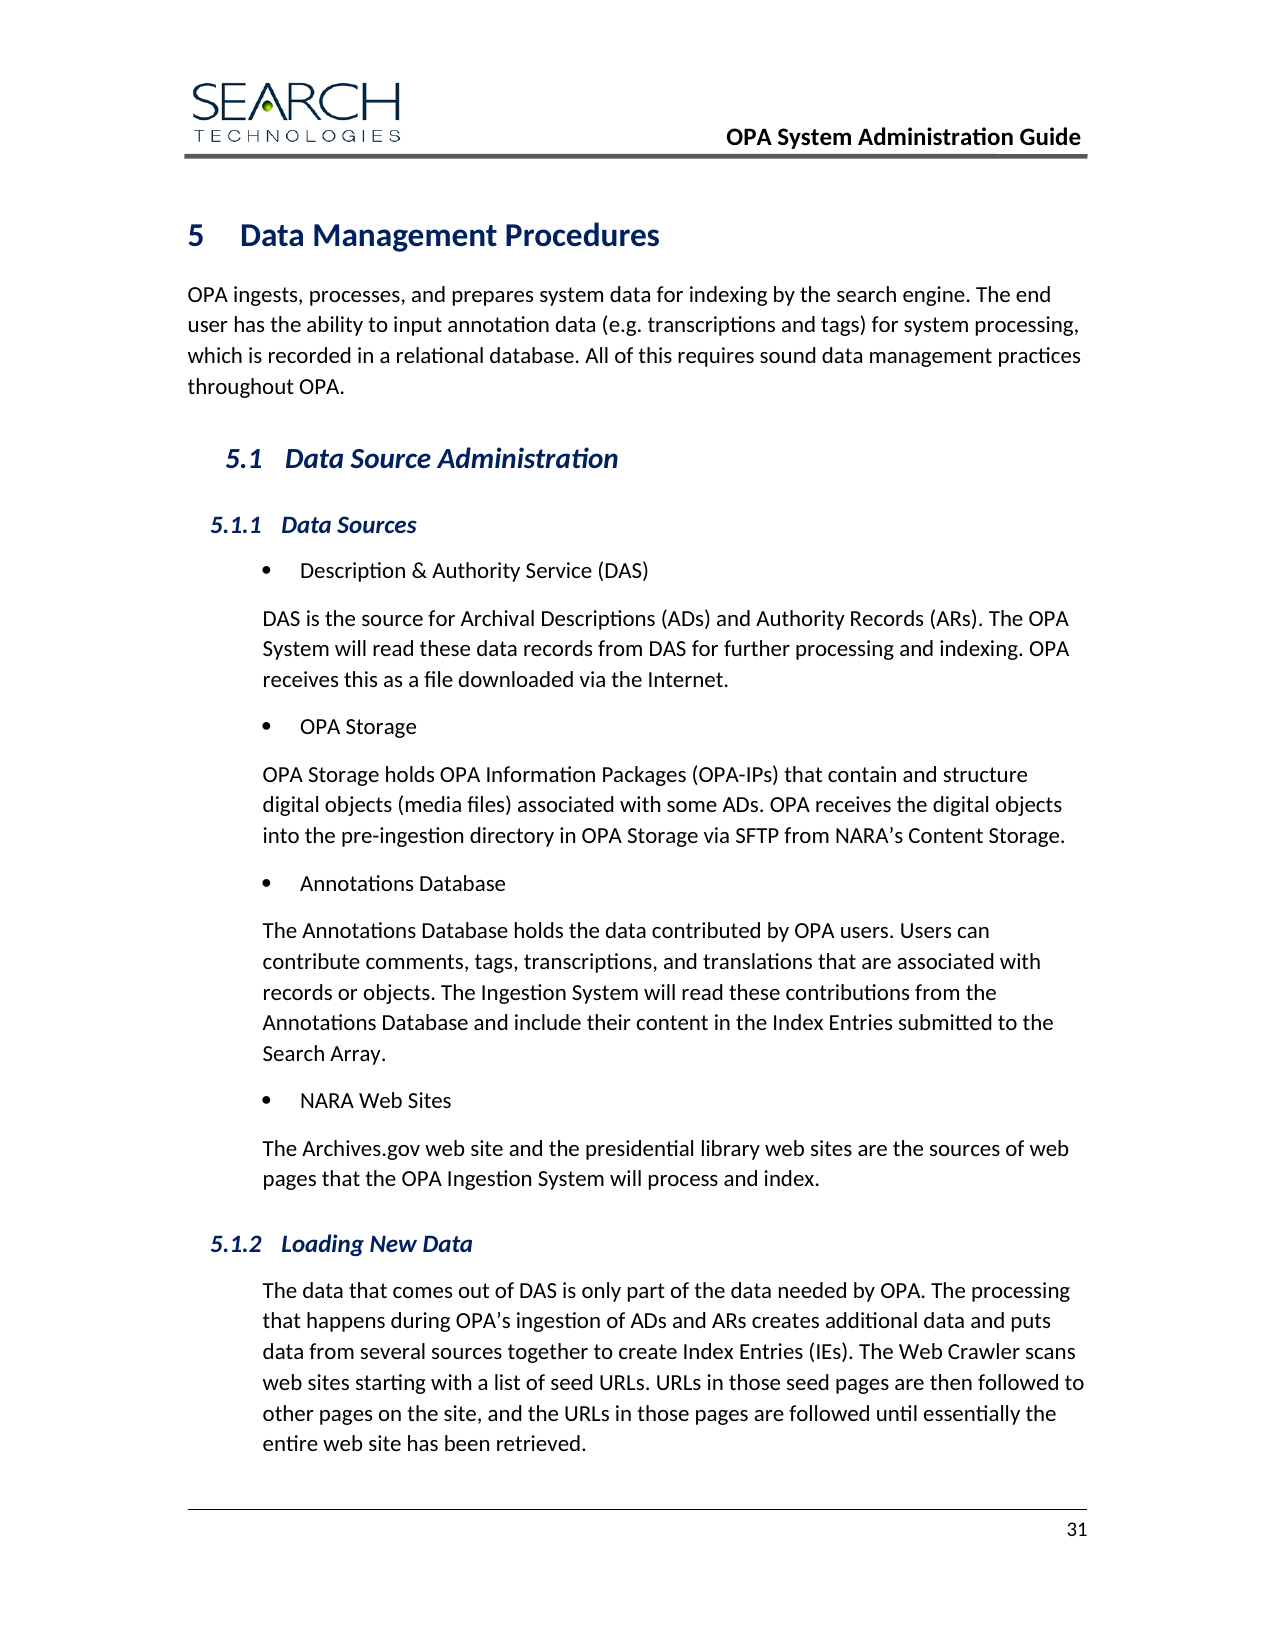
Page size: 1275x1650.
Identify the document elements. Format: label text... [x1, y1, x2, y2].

text The Archives.gov web site and the presidential library web sites are the sources of web pages that the OPA Ingestion System will process and index. [262, 1134, 1087, 1193]
picture [191, 75, 405, 151]
text OPA ingests, processes, and prepares system data for indexing by the search engine. The end user has the ability to input annotation data (e.g. transcriptions and tags) for system processing, which is recorded in a relational database. All of this requires sound data management practices throughout OPA. [187, 280, 1087, 400]
subtitle Loading New Data [210, 1229, 1087, 1259]
text The Annotations Database holds the data contributed by OPA users. Users can contribute comments, tags, transcriptions, and translations that are associated with records or objects. The Ingestion System will read these contributions from the Annotations Database and include their content in the Index Entries submitted to the Search Array. [262, 916, 1087, 1067]
list Description & Authority Service (DAS) [262, 556, 1087, 584]
subtitle Data Sources [210, 509, 1087, 539]
text OPA Storage holds OPA Information Packages (OPA-IPs) that contain and structure digital objects (media files) associated with some ADs. OPA receives the digital objects into the pre-ingestion directory in OPA Storage via SFTP from NARA’s Content Storage. [262, 760, 1087, 849]
list NARA Web Sites [262, 1086, 1087, 1114]
text The data that comes out of DAS is only part of the data needed by OPA. The processing that happens during OPA’s ingestion of ADs and ARs creates additional data and puts data from several sources together to create Index Entries (IEs). The Web Crawler scans web sites starting with a list of seed URLs. URLs in those seed pages are then followed to other pages on the site, and the URLs in those pages are followed until essentially the entire web site has been retrieved. [262, 1276, 1087, 1457]
list OPA Storage [262, 712, 1087, 741]
list Annotations Database [262, 869, 1087, 897]
text DAS is the source for Archival Descriptions (ADs) and Authority Records (ARs). The OPA System will read these data records from DAS for further processing and indexing. OPA receives this as a file downloaded via the Internet. [262, 604, 1087, 693]
subtitle Data Source Administration [225, 440, 1087, 476]
subtitle Data Management Procedures [187, 214, 1087, 255]
